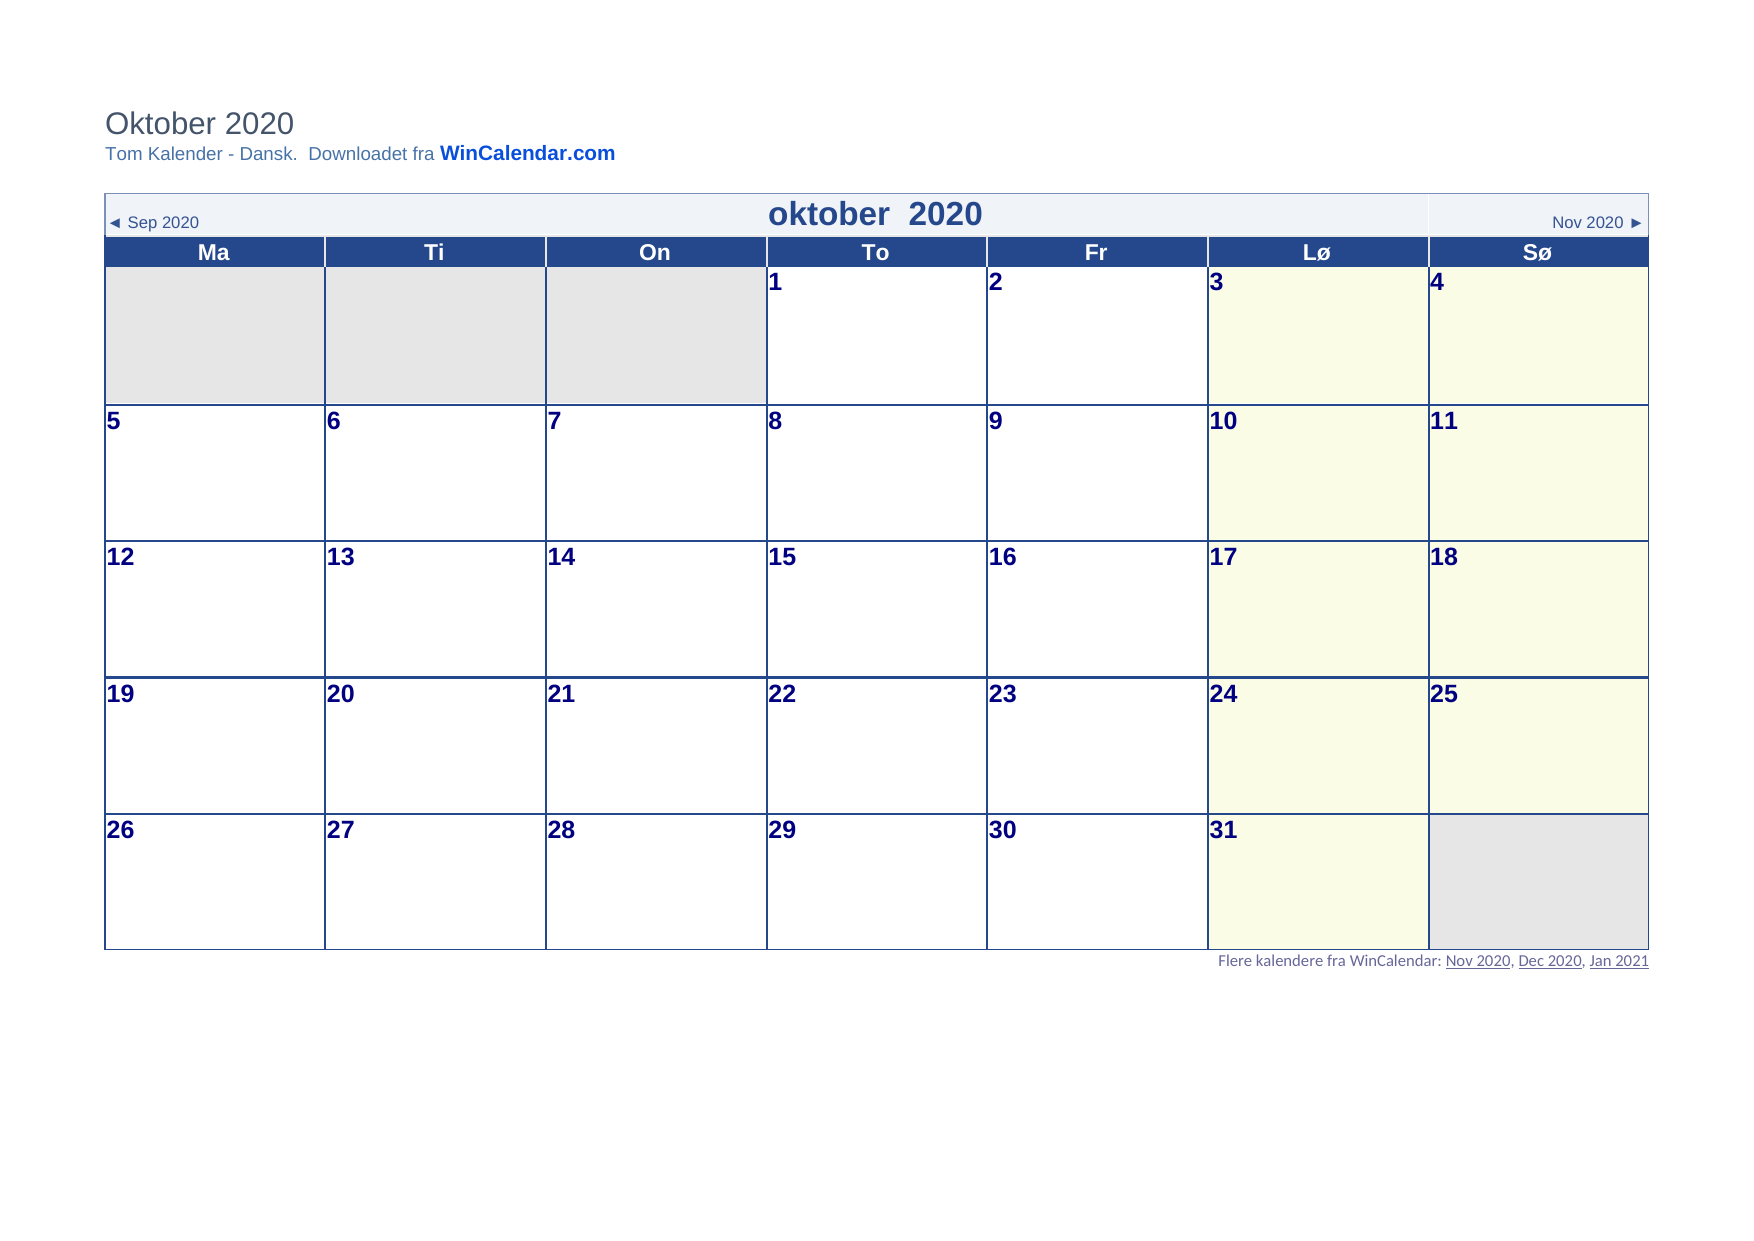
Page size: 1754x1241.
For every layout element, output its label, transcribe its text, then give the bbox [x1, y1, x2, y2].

table_cell 14 [547, 542, 766, 676]
table_cell 19 [106, 679, 324, 813]
table_cell 21 [547, 679, 766, 813]
table_cell To [768, 237, 986, 267]
text Flere kalendere fra WinCalendar: Nov 2020, Dec 2020, Jan 2021 [105, 950, 1649, 971]
table_cell 30 [988, 815, 1207, 949]
table_cell 16 [988, 542, 1207, 676]
table_cell 10 [1209, 406, 1428, 540]
table_cell Lø [1209, 237, 1428, 267]
table_cell 4 [1430, 267, 1648, 403]
table_cell [1430, 815, 1648, 949]
table_header ◄ Sep 2020 [106, 194, 325, 234]
table_cell 23 [988, 679, 1207, 813]
table_cell 5 [106, 406, 324, 540]
table_cell 20 [326, 679, 545, 813]
table_cell On [547, 237, 766, 267]
table_cell 7 [547, 406, 766, 540]
table_cell Fr [988, 237, 1207, 267]
table_cell Ti [326, 237, 545, 267]
table_cell Sø [1430, 237, 1648, 267]
table_cell 3 [1209, 267, 1428, 403]
table_cell 12 [106, 542, 324, 676]
table_cell Ma [106, 237, 324, 267]
table_header oktober 2020 [325, 194, 1428, 234]
table_cell 24 [1209, 679, 1428, 813]
table_cell 8 [768, 406, 986, 540]
table_cell 2 [988, 267, 1207, 403]
table_cell 9 [988, 406, 1207, 540]
table_cell 29 [768, 815, 986, 949]
table_cell 15 [768, 542, 986, 676]
table_cell 11 [1430, 406, 1648, 540]
table_cell 13 [326, 542, 545, 676]
table_cell 25 [1430, 679, 1648, 813]
table_cell 31 [1209, 815, 1428, 949]
table_cell 26 [106, 815, 324, 949]
table_cell 28 [547, 815, 766, 949]
table_cell 1 [768, 267, 986, 403]
table_header Nov 2020 ► [1429, 194, 1648, 234]
table_cell 6 [326, 406, 545, 540]
table_cell 27 [326, 815, 545, 949]
table_cell 22 [768, 679, 986, 813]
table_cell [547, 267, 766, 403]
table_cell [106, 267, 324, 403]
table_cell 17 [1209, 542, 1428, 676]
text Oktober 2020 Tom Kalender - Dansk. Downloadet fra WinCalendar.com [105, 105, 1649, 193]
table_cell 18 [1430, 542, 1648, 676]
table_cell [326, 267, 545, 403]
